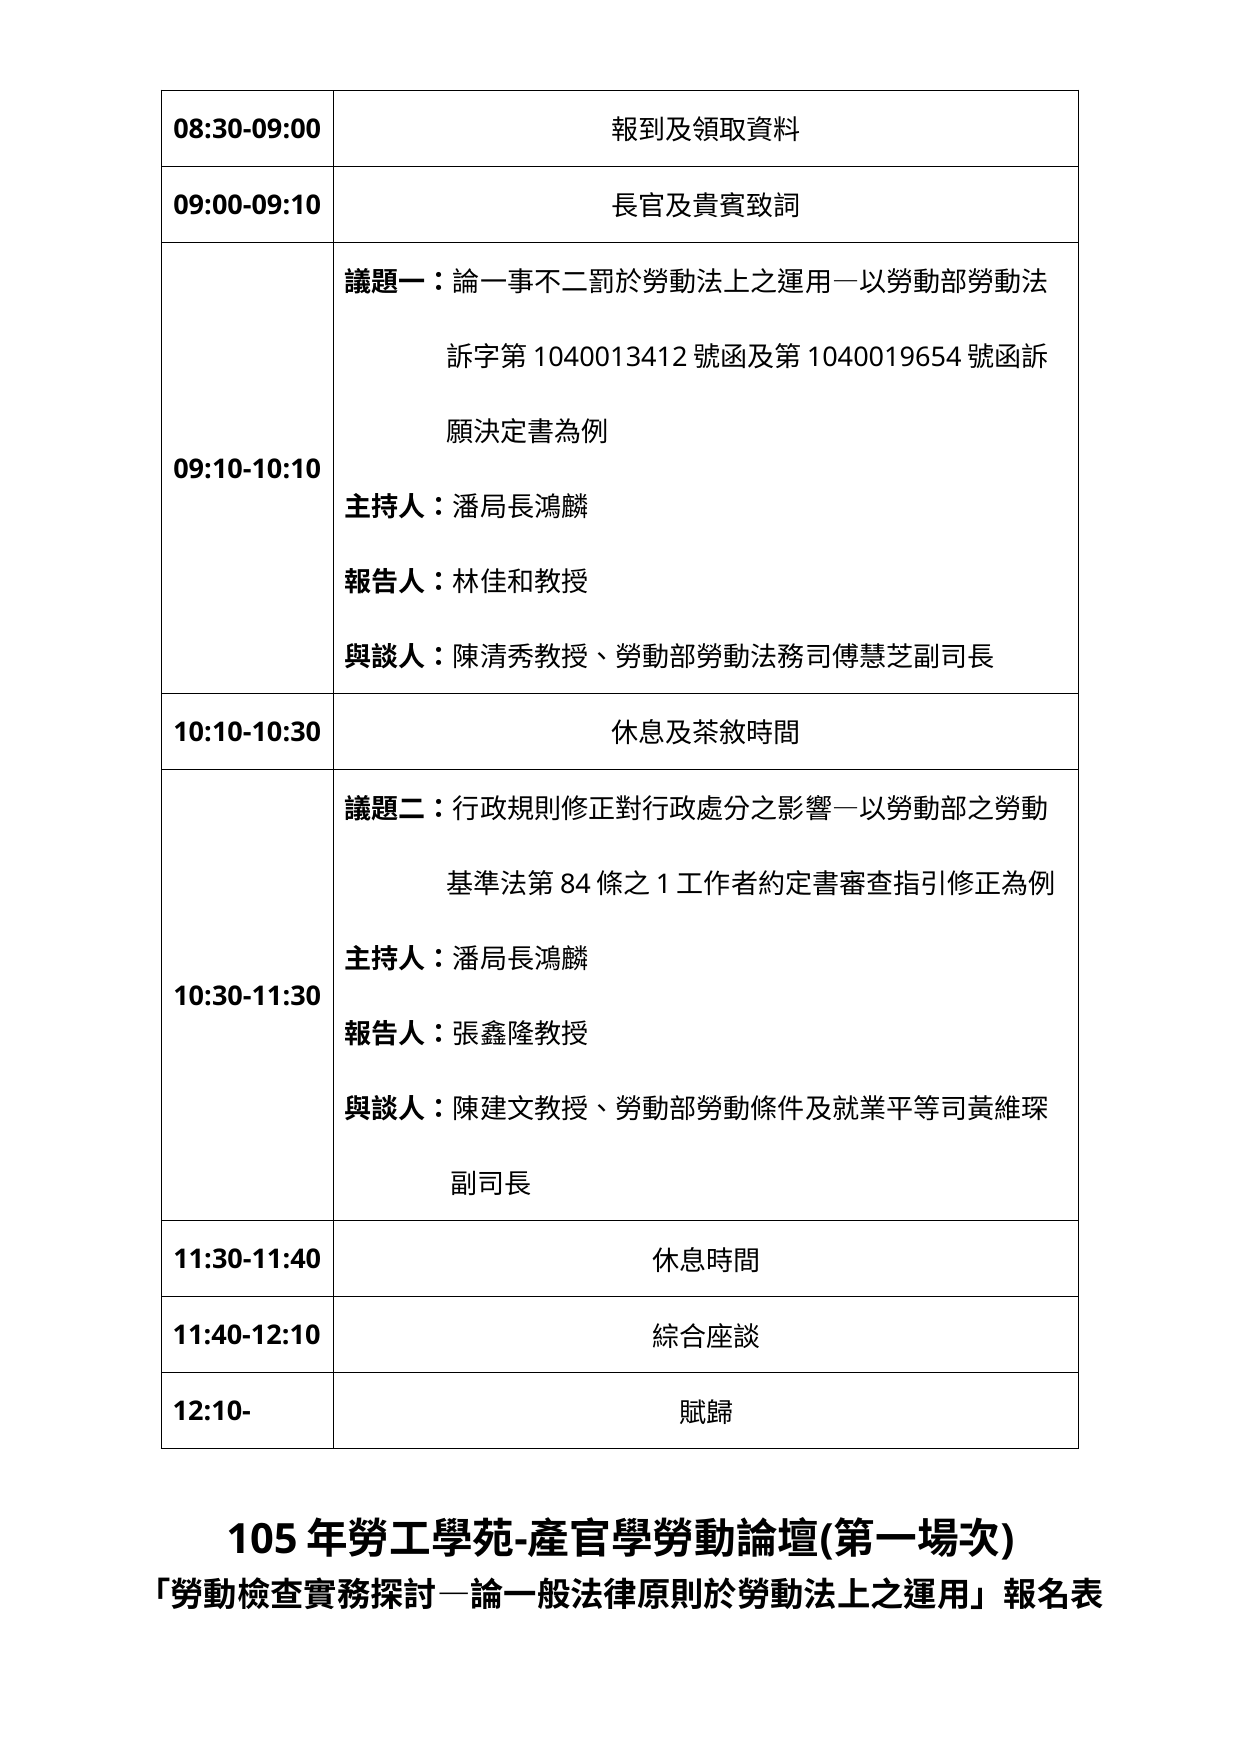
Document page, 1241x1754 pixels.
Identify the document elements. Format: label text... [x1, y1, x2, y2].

table_cell 長官及貴賓致詞 [334, 167, 1078, 242]
table_cell 休息及茶敘時間 [334, 694, 1078, 769]
table_cell 08:30-09:00 [162, 91, 333, 166]
text 「勞動檢查實務探討—論一般法律原則於勞動法上之運用」報名表 [75, 1566, 1165, 1616]
table_cell 11:30-11:40 [162, 1221, 333, 1296]
table_cell 09:00-09:10 [162, 167, 333, 242]
table_cell 休息時間 [334, 1221, 1078, 1296]
table_cell 11:40-12:10 [162, 1297, 333, 1372]
table_cell 綜合座談 [334, 1297, 1078, 1372]
table_cell 議題一：論一事不二罰於勞動法上之運用—以勞動部勞動法訴字第1040013412號函及第1040019654號函訴願決定書為例 主持人：潘局長鴻麟 報告人：林佳和教授 與談人：陳清秀教授、勞動部勞動法務司傅慧芝副司長 [334, 243, 1078, 693]
table_cell 10:30-11:30 [162, 770, 333, 1220]
text 105年勞工學苑-產官學勞動論壇(第一場次) [75, 1506, 1165, 1566]
table_cell 10:10-10:30 [162, 694, 333, 769]
table_cell 報到及領取資料 [334, 91, 1078, 166]
table_cell 賦歸 [334, 1373, 1078, 1448]
table_cell 09:10-10:10 [162, 243, 333, 693]
table_cell 議題二：行政規則修正對行政處分之影響—以勞動部之勞動基準法第84條之1工作者約定書審查指引修正為例 主持人：潘局長鴻麟 報告人：張鑫隆教授 與談人：陳建文教授、勞動部勞動條件及就業平等司黃維琛副司長 [334, 770, 1078, 1220]
table_cell 12:10- [162, 1373, 333, 1448]
